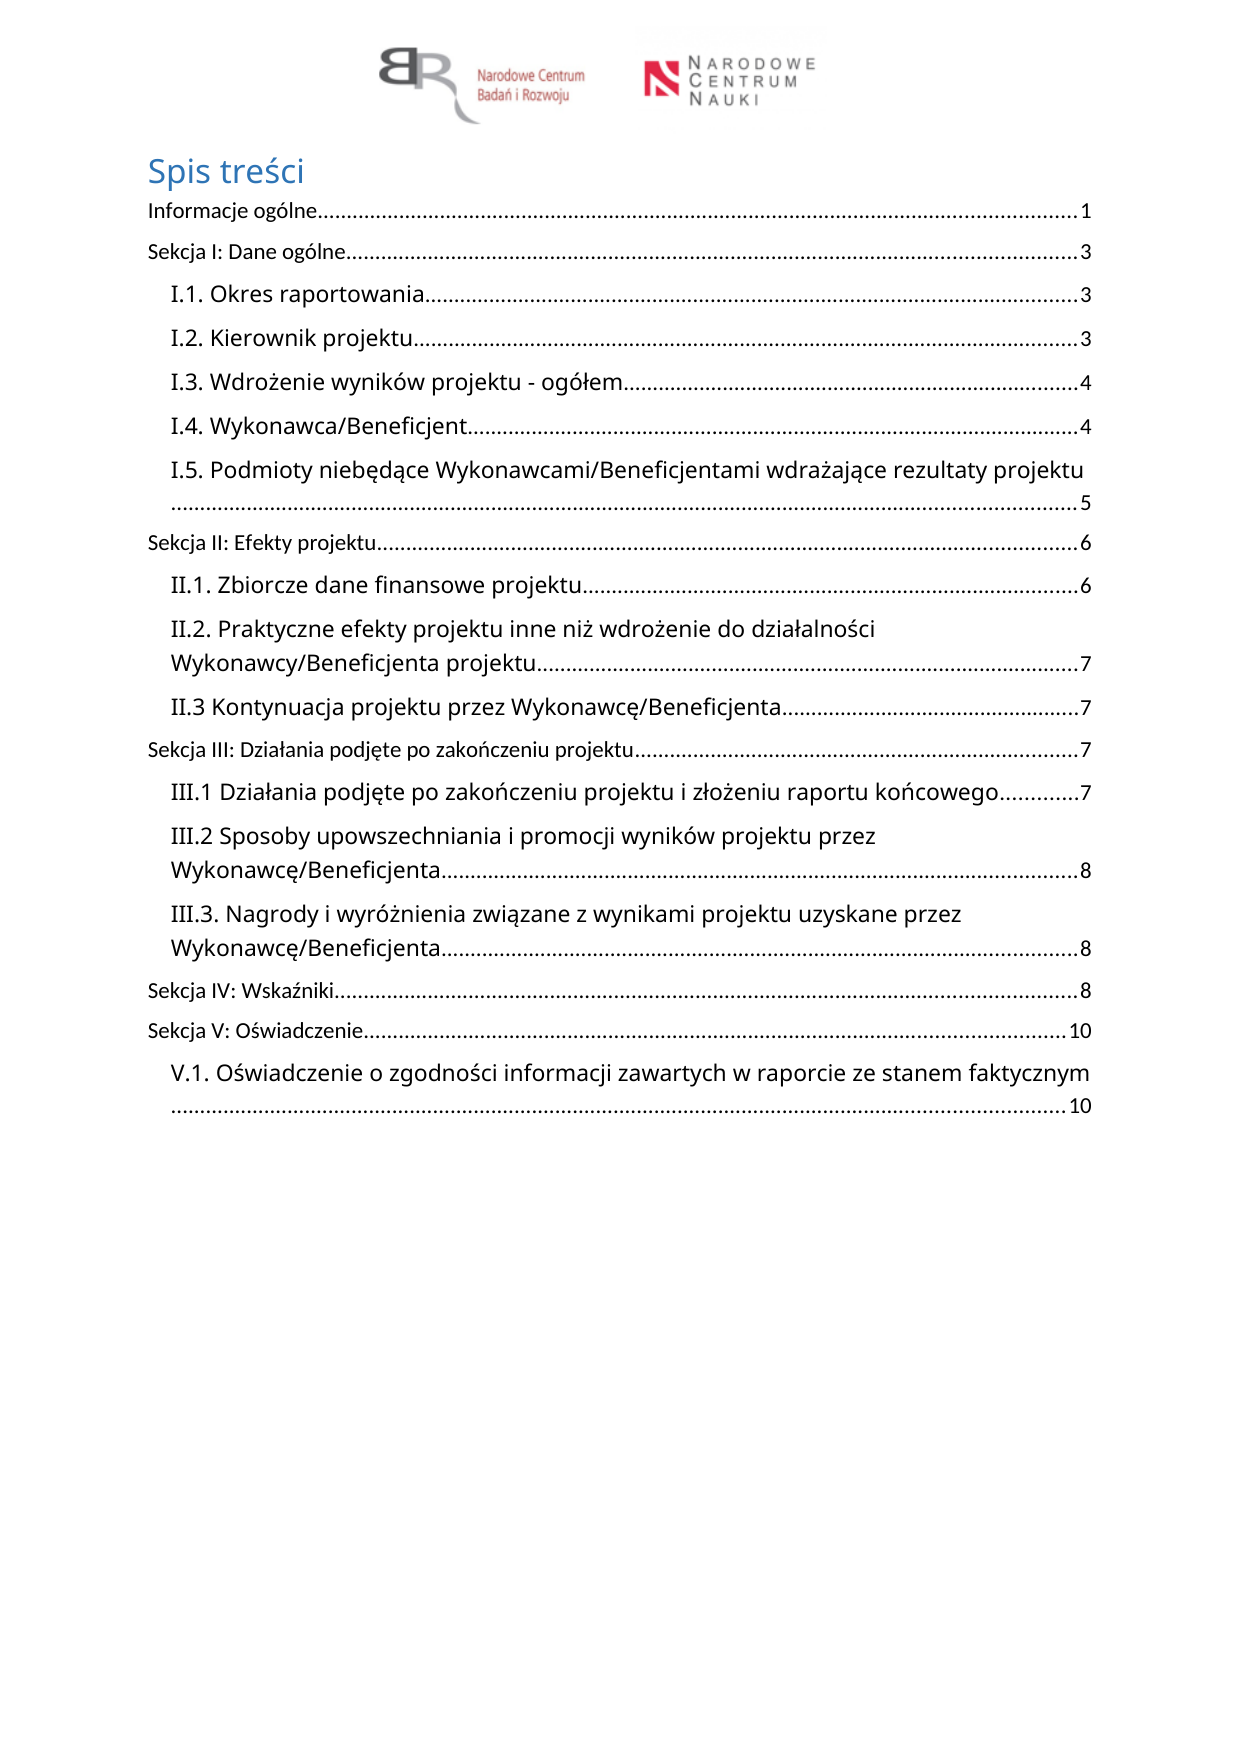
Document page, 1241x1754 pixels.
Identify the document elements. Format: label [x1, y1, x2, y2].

picture [354, 26, 848, 135]
